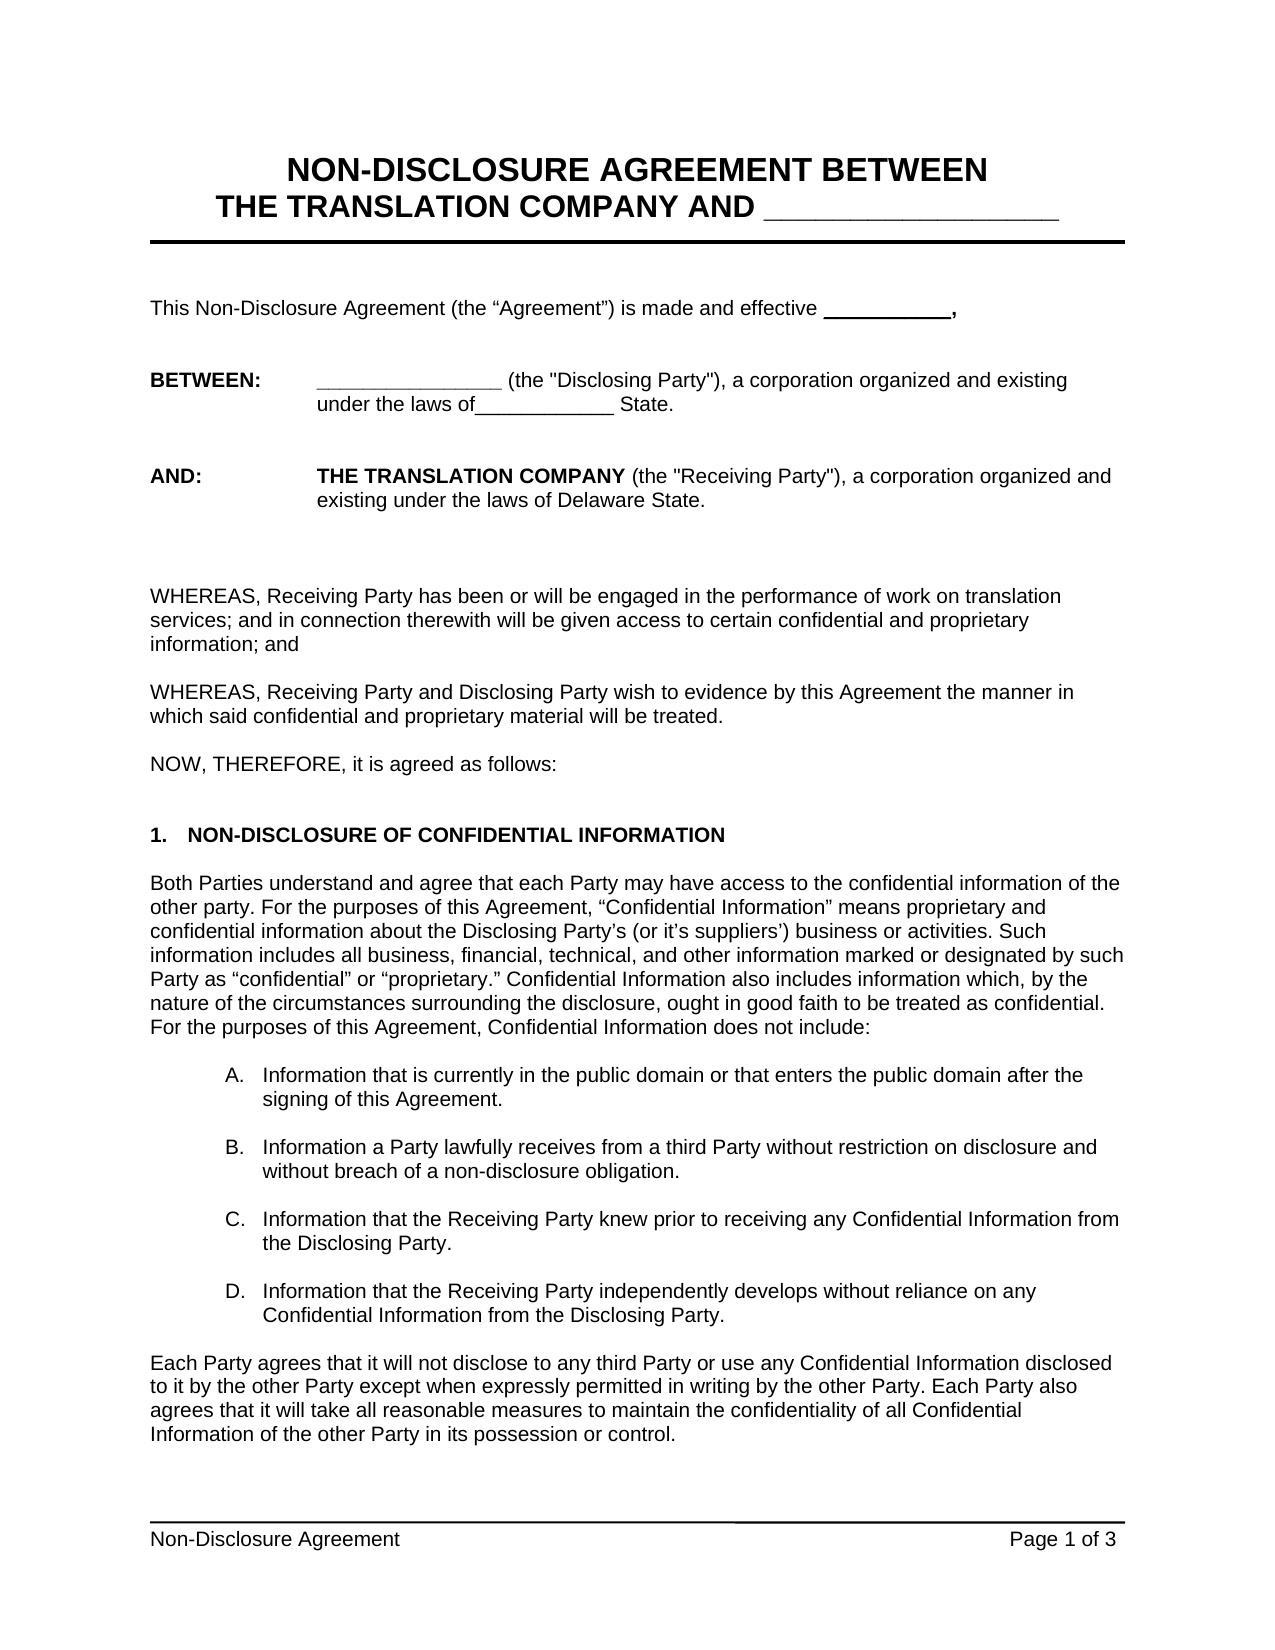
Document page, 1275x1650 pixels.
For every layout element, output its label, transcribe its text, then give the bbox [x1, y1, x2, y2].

text This Non-Disclosure Agreement (the “Agreement”) is made and effective ___________, [150, 296, 1125, 320]
text AND: THE TRANSLATION COMPANY (the "Receiving Party"), a corporation organized and existing under the laws of Delaware State. [150, 464, 1125, 512]
text Each Party agrees that it will not disclose to any third Party or use any Confidential Information disclosed to it by the other Party except when expressly permitted in writing by the other Party. Each Party also agrees that it will take all reasonable measures to maintain the confidentiality of all Confidential Information of the other Party in its possession or control. [150, 1350, 1125, 1446]
list Information that the Receiving Party independently develops without reliance on any Confidential Information from the Disclosing Party. [225, 1278, 1125, 1326]
text WHEREAS, Receiving Party and Disclosing Party wish to evidence by this Agreement the manner in which said confidential and proprietary material will be treated. [150, 679, 1125, 727]
text Both Parties understand and agree that each Party may have access to the confidential information of the other party. For the purposes of this Agreement, “Confidential Information” means proprietary and confidential information about the Disclosing Party’s (or it’s suppliers’) business or activities. Such information includes all business, financial, technical, and other information marked or designated by such Party as “confidential” or “proprietary.” Confidential Information also includes information which, by the nature of the circumstances surrounding the disclosure, ought in good faith to be treated as confidential. For the purposes of this Agreement, Confidential Information does not include: [150, 871, 1125, 1039]
text WHEREAS, Receiving Party has been or will be engaged in the performance of work on translation services; and in connection therewith will be given access to certain confidential and proprietary information; and [150, 584, 1125, 656]
list Information a Party lawfully receives from a third Party without restriction on disclosure and without breach of a non-disclosure obligation. [225, 1135, 1125, 1183]
text NOW, THEREFORE, it is agreed as follows: [150, 751, 1125, 775]
list NON-DISCLOSURE OF CONFIDENTIAL INFORMATION [150, 823, 1125, 847]
title NON-DISCLOSURE AGREEMENT BETWEEN [150, 150, 1124, 188]
list Information that is currently in the public domain or that enters the public domain after the signing of this Agreement. [225, 1063, 1125, 1111]
text BETWEEN: ________________ (the "Disclosing Party"), a corporation organized and existing under the laws of____________ State. [150, 368, 1125, 416]
list Information that the Receiving Party knew prior to receiving any Confidential Information from the Disclosing Party. [225, 1207, 1125, 1254]
title THE TRANSLATION COMPANY AND _________________ [150, 188, 1124, 224]
